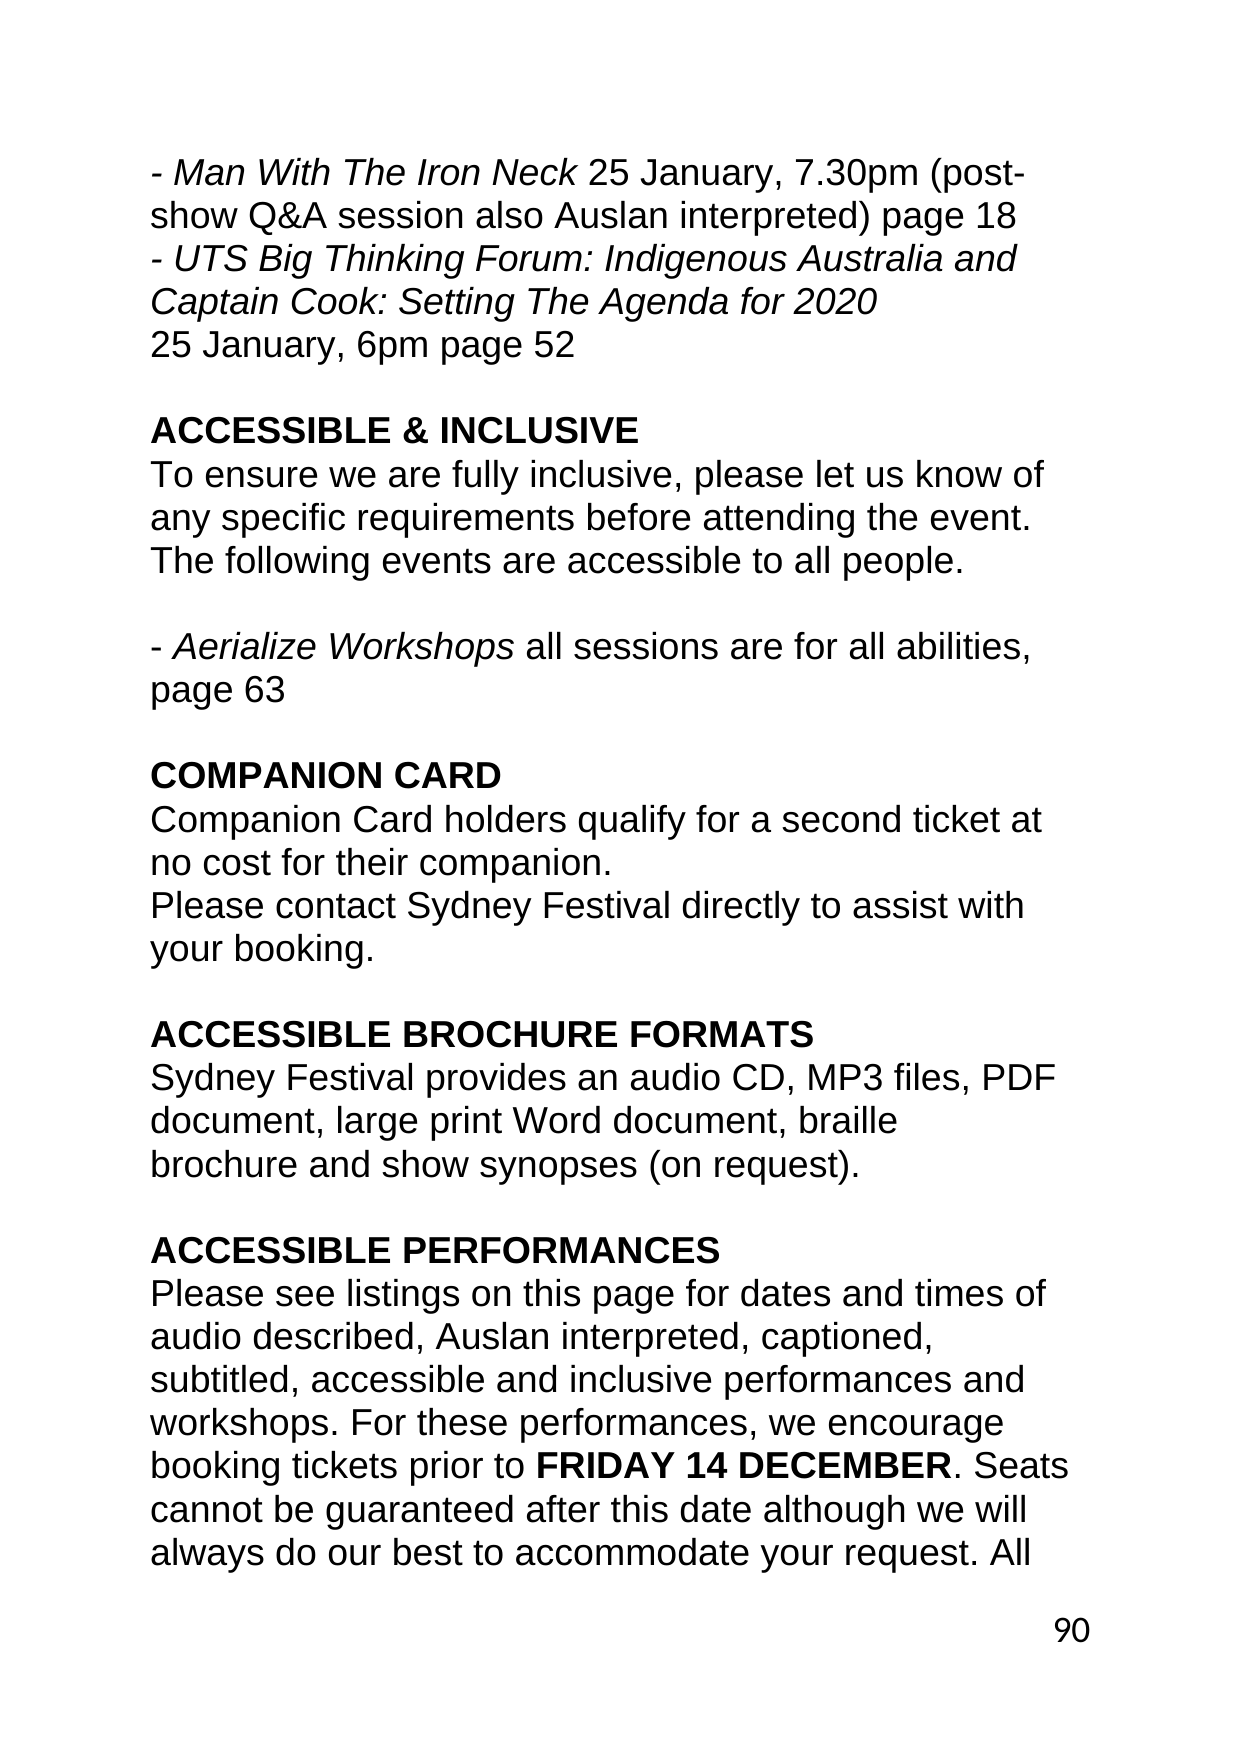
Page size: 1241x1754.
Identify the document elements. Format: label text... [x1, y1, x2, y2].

text 25 January, 6pm page 52 [150, 322, 1090, 366]
text - UTS Big Thinking Forum: Indigenous Australia and Captain Cook: Setting The Agenda for 2020 [150, 236, 1090, 322]
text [150, 1271, 1090, 1573]
text Companion Card holders qualify for a second ticket at no cost for their companion. [150, 797, 1090, 883]
text Sydney Festival provides an audio CD, MP3 files, PDF document, large print Word document, braille [150, 1056, 1090, 1142]
text ACCESSIBLE BROCHURE FORMATS [150, 1012, 1090, 1056]
text To ensure we are fully inclusive, please let us know of any specific requirements before attending the event. The following events are accessible to all people. [150, 452, 1090, 581]
text - Aerialize Workshops all sessions are for all abilities, page 63 [150, 624, 1090, 711]
text COMPANION CARD [150, 754, 1090, 797]
text Please contact Sydney Festival directly to assist with your booking. [150, 883, 1090, 969]
text ACCESSIBLE PERFORMANCES [150, 1228, 1090, 1271]
text brochure and show synopses (on request). [150, 1142, 1090, 1185]
text - Man With The Iron Neck 25 January, 7.30pm (post-show Q&A session also Auslan interpreted) page 18 [150, 150, 1090, 236]
text ACCESSIBLE & INCLUSIVE [150, 409, 1090, 452]
